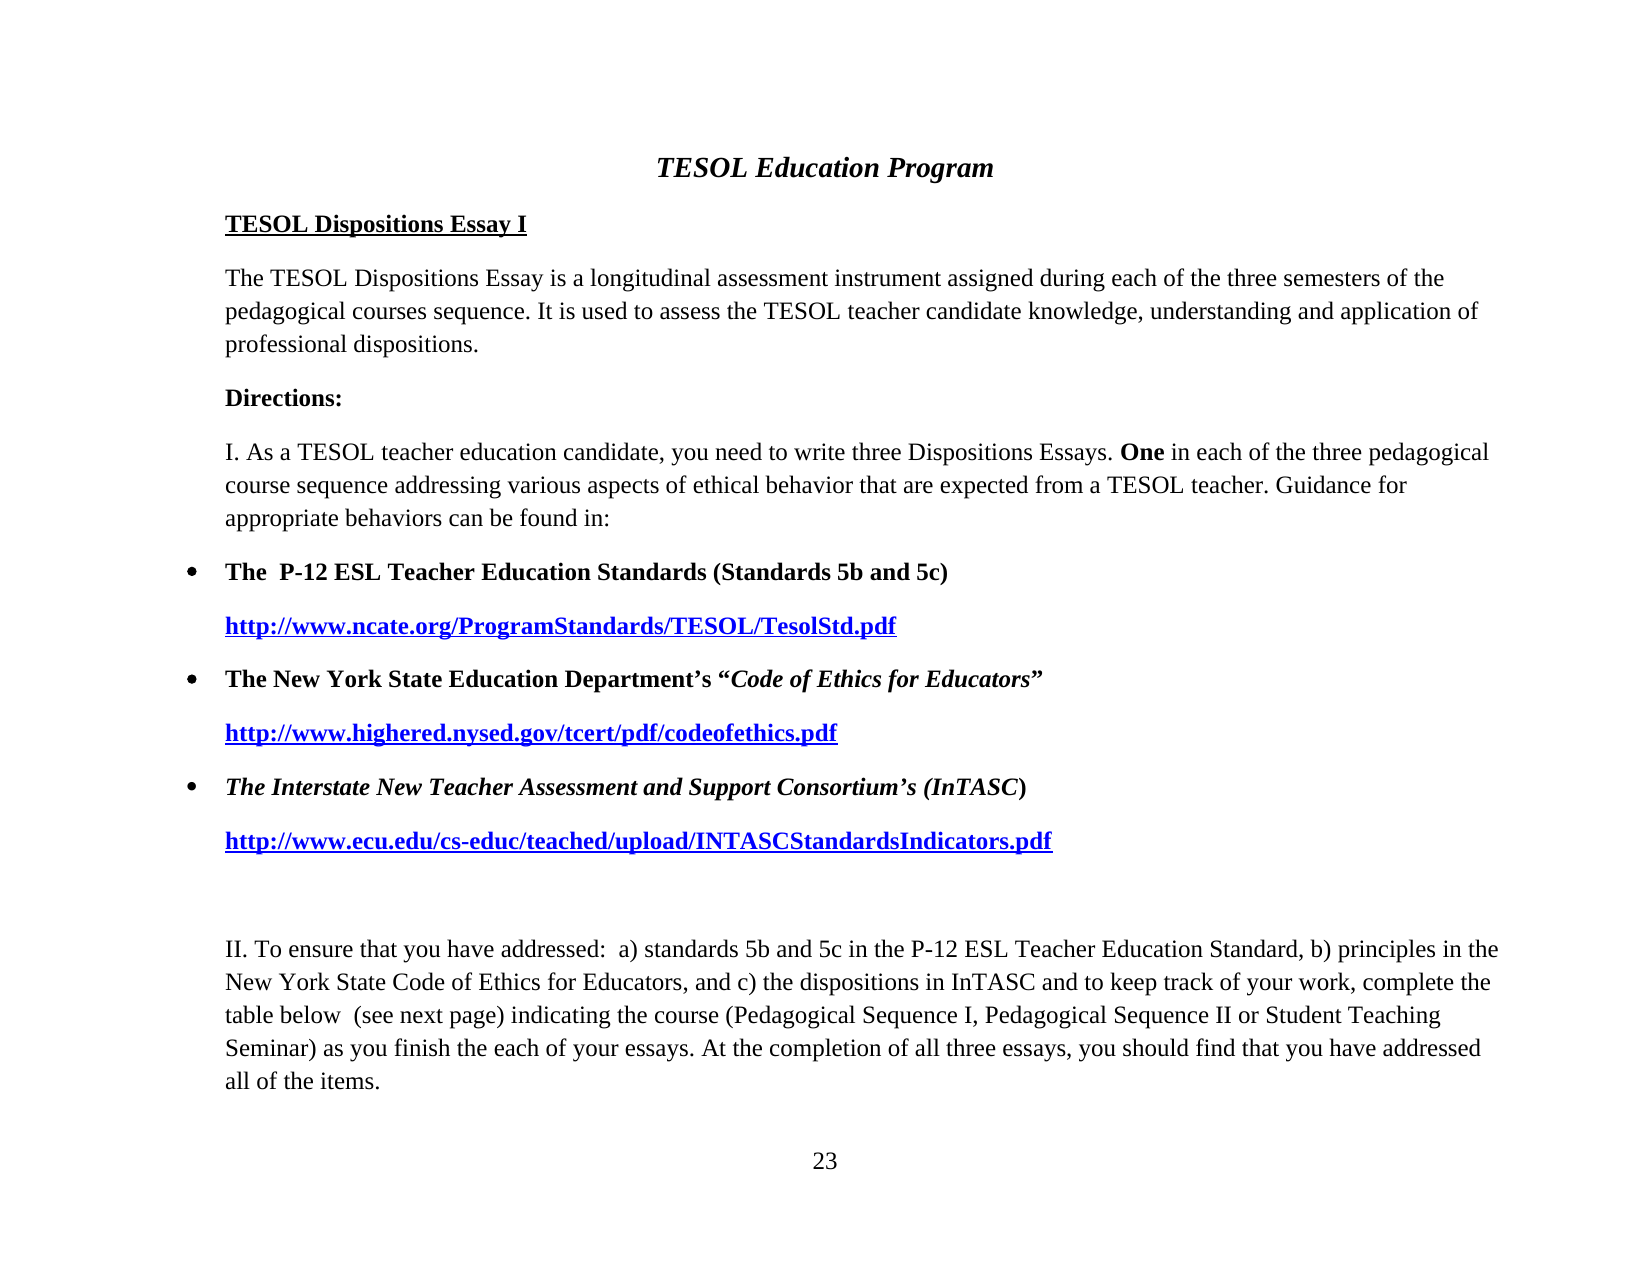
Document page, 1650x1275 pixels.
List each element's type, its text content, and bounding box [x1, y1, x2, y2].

list The New York State Education Department’s “Code of Ethics for Educators” [187, 664, 1500, 693]
text The TESOL Dispositions Essay is a longitudinal assessment instrument assigned during each of the three semesters of the pedagogical courses sequence. It is used to assess the TESOL teacher candidate knowledge, understanding and application of professional dispositions. [225, 263, 1500, 358]
text I. As a TESOL teacher education candidate, you need to write three Dispositions Essays. One in each of the three pedagogical course sequence addressing various aspects of ethical behavior that are expected from a TESOL teacher. Guidance for appropriate behaviors can be found in: [225, 437, 1500, 532]
text II. To ensure that you have addressed: a) standards 5b and 5c in the P-12 ESL Teacher Education Standard, b) principles in the New York State Code of Ethics for Educators, and c) the dispositions in InTASC and to keep track of your work, complete the table below (see next page) indicating the course (Pedagogical Sequence I, Pedagogical Sequence II or Student Teaching Seminar) as you finish the each of your essays. At the completion of all three essays, you should find that you have addressed all of the items. [225, 934, 1500, 1095]
text TESOL Dispositions Essay I [225, 209, 1500, 238]
text http://www.highered.nysed.gov/tcert/pdf/codeofethics.pdf [225, 718, 1500, 747]
text http://www.ecu.edu/cs-educ/teached/upload/INTASCStandardsIndicators.pdf [225, 826, 1500, 855]
text Directions: [225, 383, 1500, 412]
text TESOL Education Program [150, 150, 1500, 183]
list The Interstate New Teacher Assessment and Support Consortium’s (InTASC) [187, 772, 1500, 801]
list The P-12 ESL Teacher Education Standards (Standards 5b and 5c) [187, 557, 1500, 586]
text http://www.ncate.org/ProgramStandards/TESOL/TesolStd.pdf [225, 611, 1500, 639]
